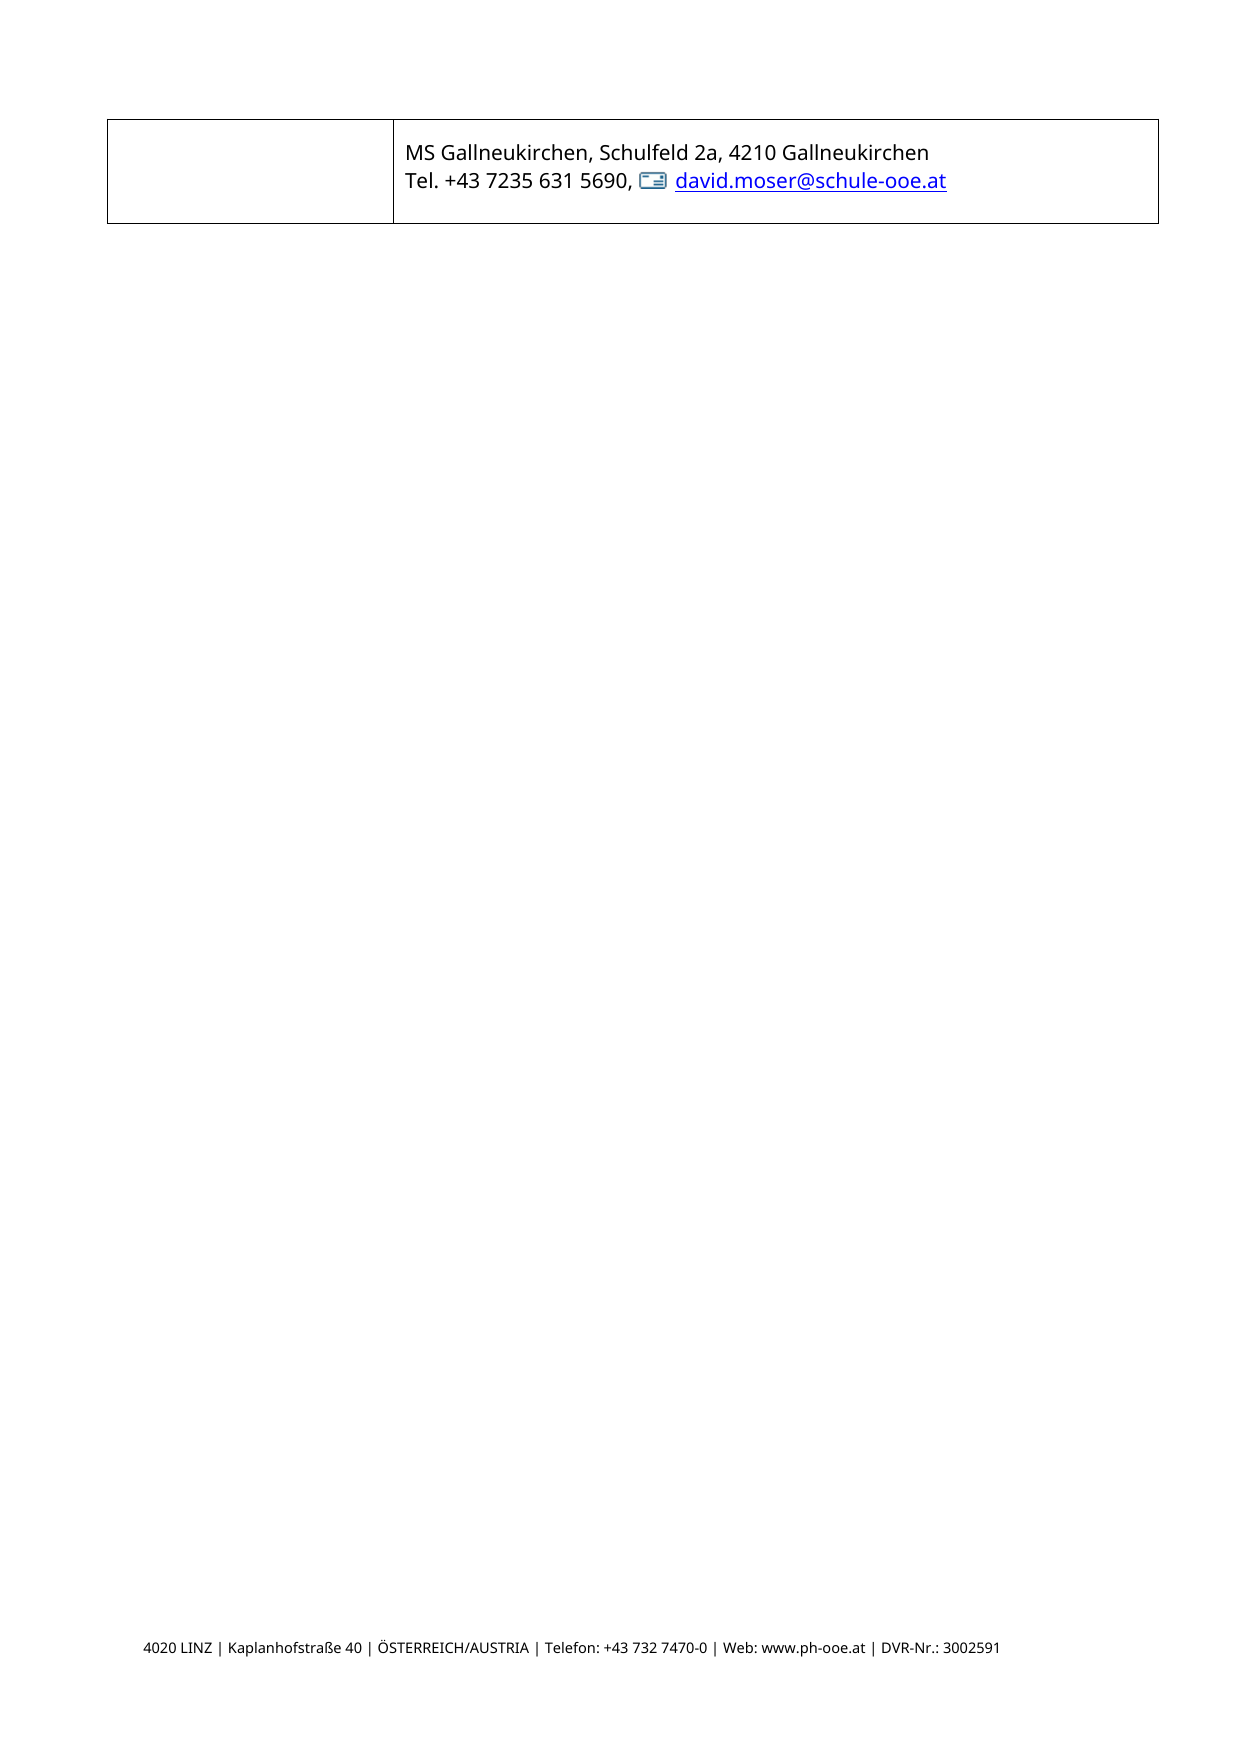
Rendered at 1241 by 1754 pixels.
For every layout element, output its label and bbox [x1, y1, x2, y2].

table_cell [108, 120, 393, 223]
table_cell [394, 120, 1158, 223]
picture [638, 166, 670, 189]
